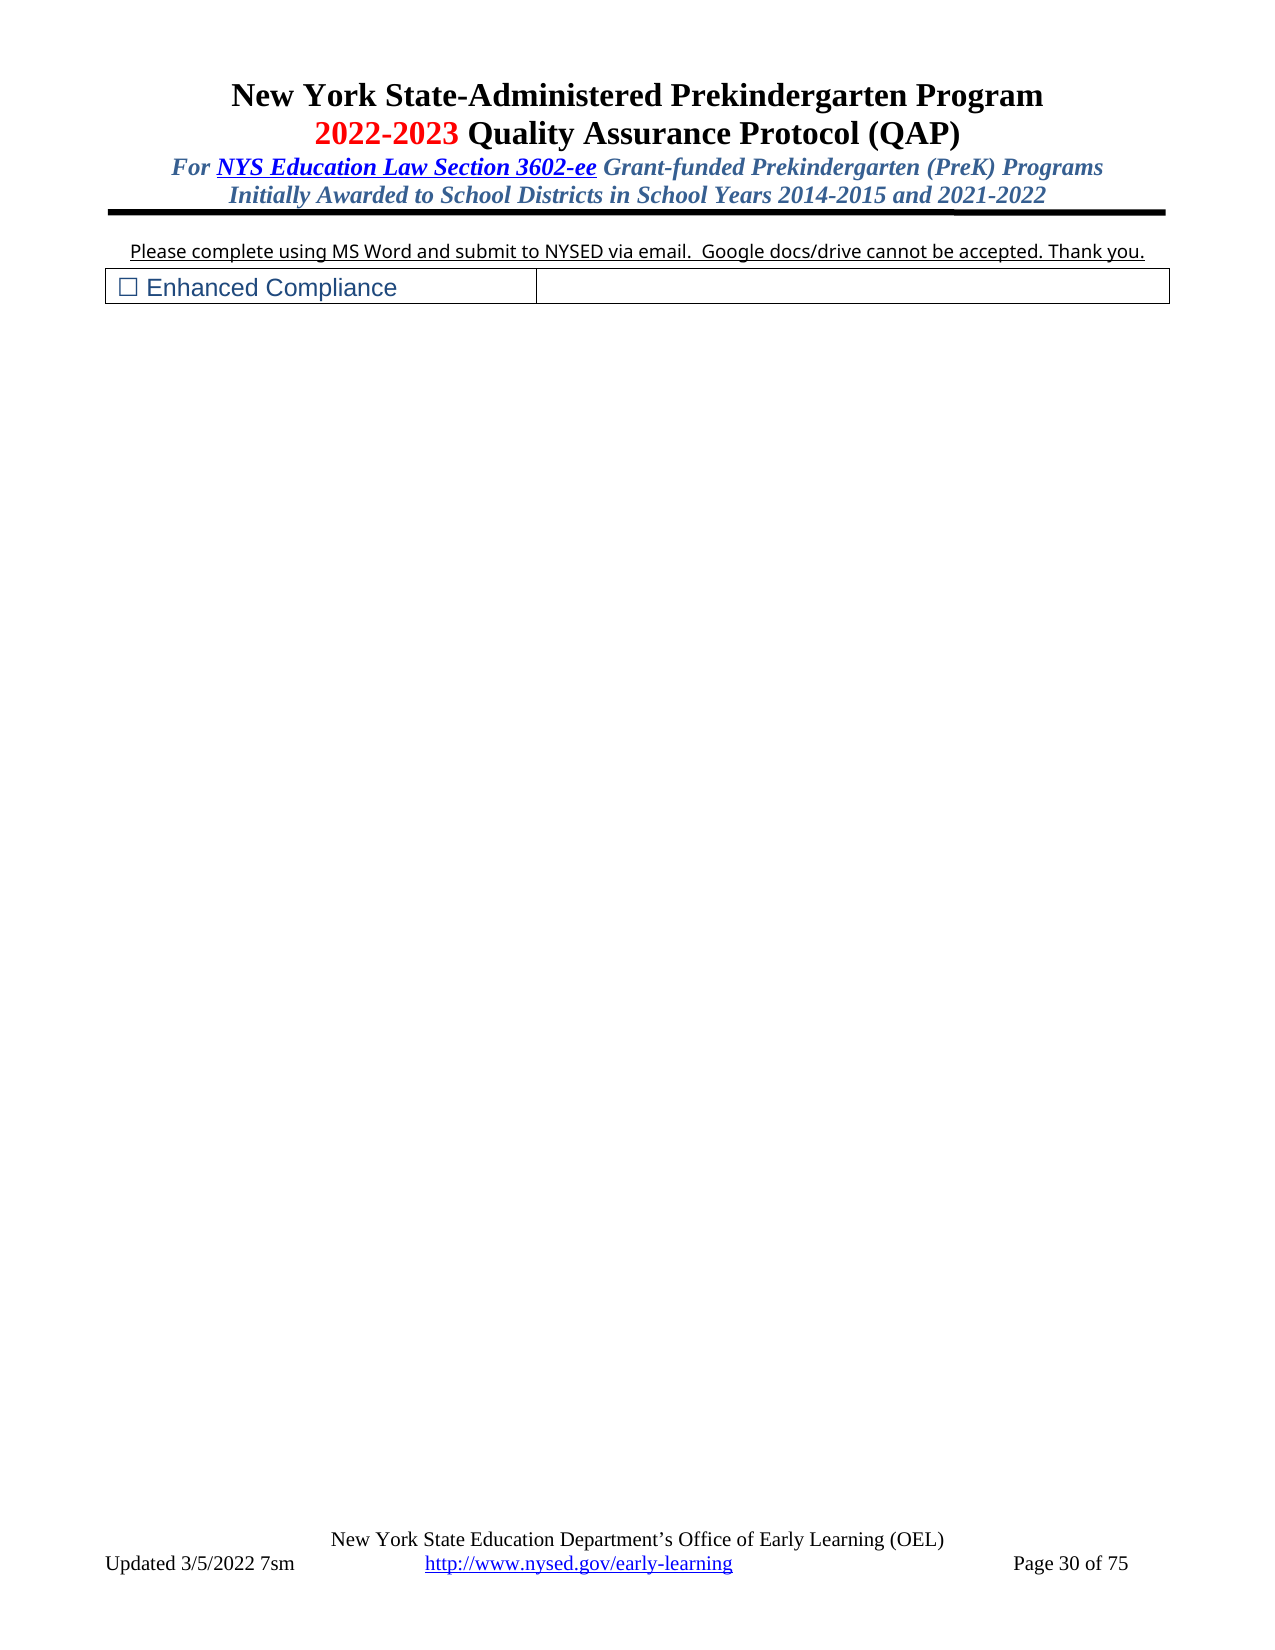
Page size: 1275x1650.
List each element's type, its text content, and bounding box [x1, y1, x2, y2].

table_cell [Date]: [537, 269, 1169, 303]
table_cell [106, 269, 536, 303]
